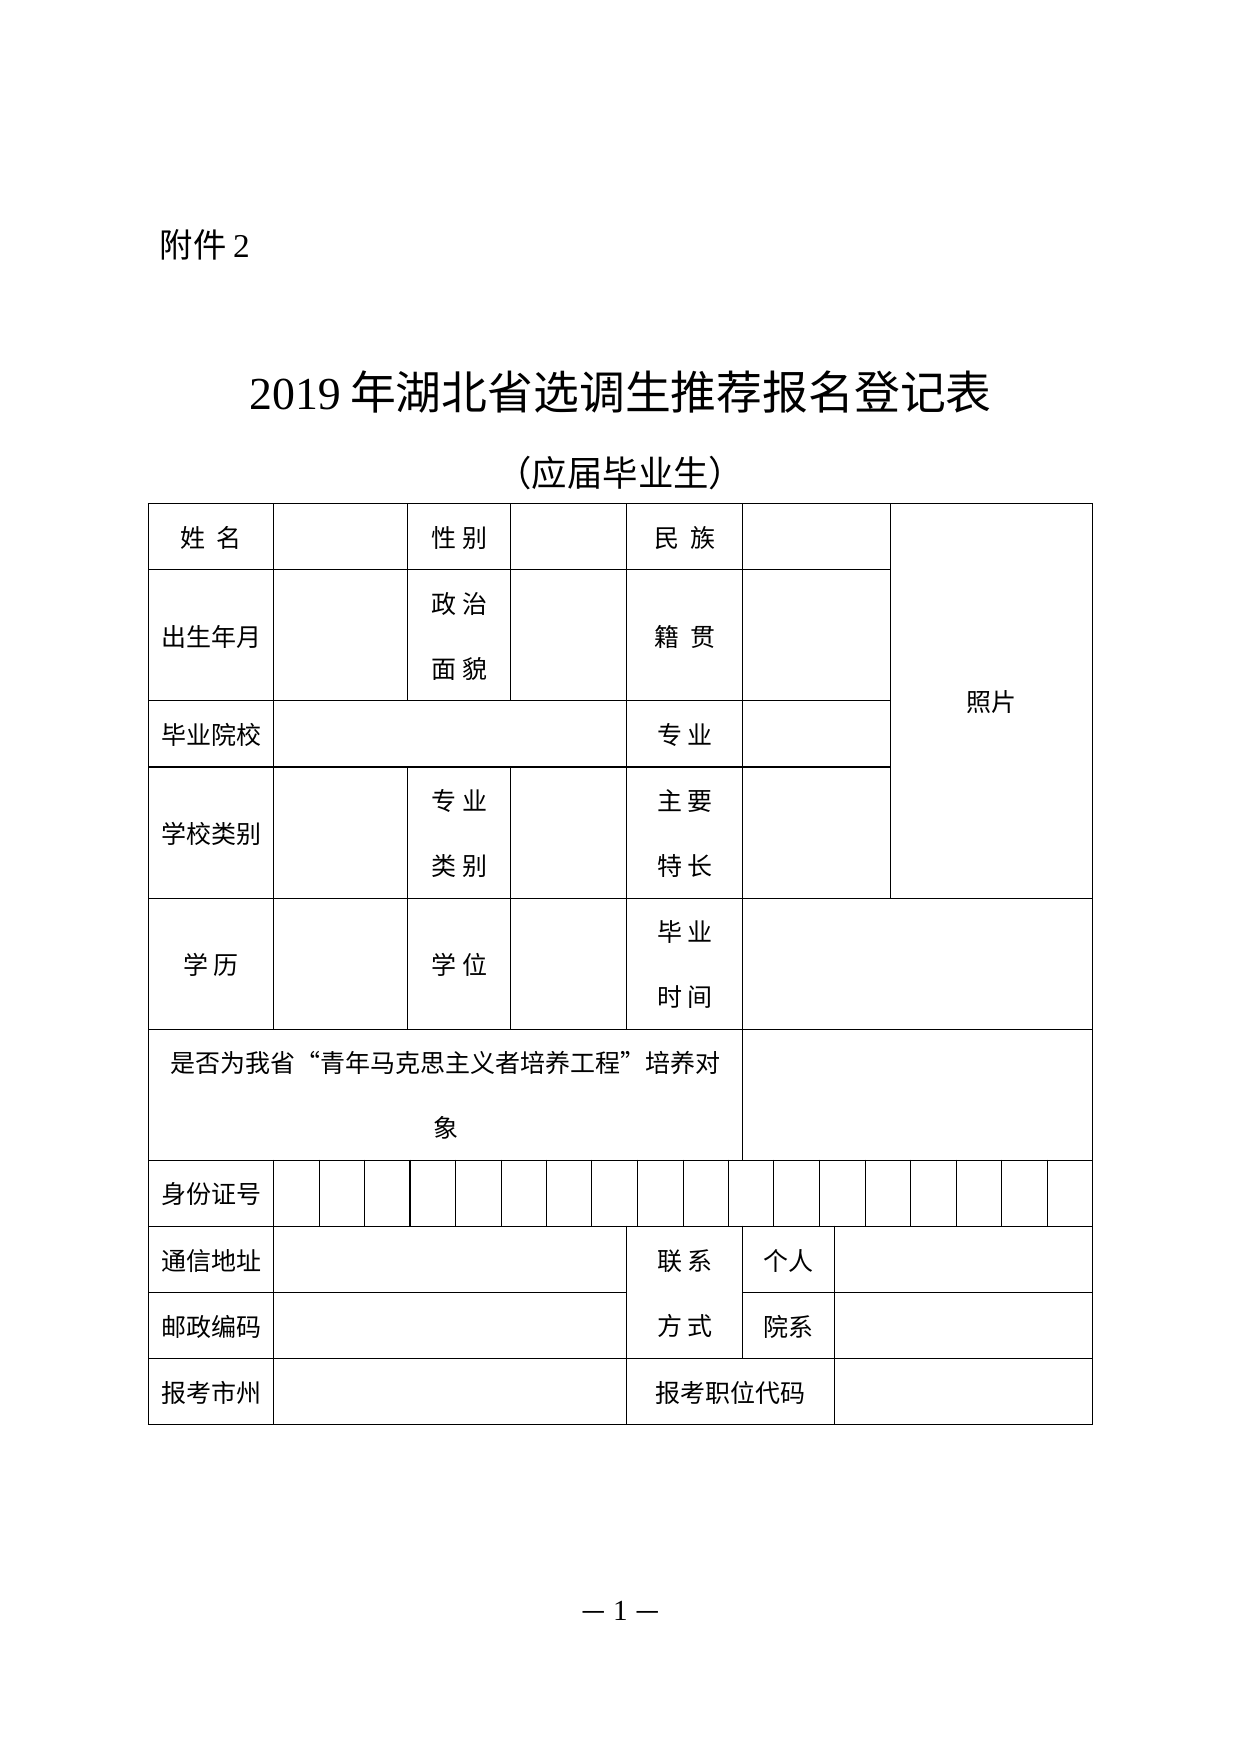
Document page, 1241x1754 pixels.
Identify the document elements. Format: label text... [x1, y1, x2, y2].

text 附件2 [159, 211, 1081, 276]
table_cell [547, 1161, 591, 1226]
table_cell [743, 768, 890, 897]
table_cell [1002, 1161, 1047, 1226]
table_cell [365, 1161, 409, 1226]
table_cell [774, 1161, 819, 1226]
text （应届毕业生） [159, 438, 1081, 503]
table_cell [866, 1161, 910, 1226]
table_cell 毕业院校 [149, 701, 273, 766]
table_cell [638, 1161, 683, 1226]
table_cell 政 治 面 貌 [408, 570, 510, 700]
table_cell 报考市州 [149, 1359, 273, 1424]
table_cell 报考职位代码 [627, 1359, 834, 1424]
table_cell 身份证号 [149, 1161, 273, 1226]
table_cell [274, 1161, 319, 1226]
table_cell [743, 1030, 1092, 1159]
table_cell [592, 1161, 637, 1226]
table_cell [320, 1161, 364, 1226]
table_cell 学 历 [149, 899, 273, 1028]
table_cell [274, 570, 407, 700]
table_header 民 族 [627, 504, 742, 569]
table_cell [274, 899, 407, 1028]
table_cell 专 业 [627, 701, 742, 766]
table_cell [835, 1359, 1092, 1424]
table_header [274, 504, 407, 569]
table_cell [684, 1161, 728, 1226]
table_cell [835, 1227, 1092, 1292]
table_cell [511, 570, 626, 700]
table_cell [411, 1161, 455, 1226]
table_cell [957, 1161, 1001, 1226]
text 2019年湖北省选调生推荐报名登记表 [159, 341, 1081, 438]
table_cell 学校类别 [149, 768, 273, 897]
table_cell 专 业 类 别 [408, 768, 510, 897]
table_header 照片 [891, 504, 1092, 897]
table_cell [511, 768, 626, 897]
table_cell 通信地址 [149, 1227, 273, 1292]
table_cell 毕 业 时 间 [627, 899, 742, 1028]
table_cell [743, 570, 890, 700]
table_cell [729, 1161, 773, 1226]
table_header [511, 504, 626, 569]
table_cell 出生年月 [149, 570, 273, 700]
table_cell [456, 1161, 501, 1226]
table_cell 个人 [743, 1227, 834, 1292]
table_cell [502, 1161, 546, 1226]
table_header [743, 504, 890, 569]
table_cell [820, 1161, 865, 1226]
table_cell [274, 1227, 626, 1292]
table_cell 邮政编码 [149, 1293, 273, 1358]
table_cell 籍 贯 [627, 570, 742, 700]
table_cell [274, 1293, 626, 1358]
table_cell [274, 701, 626, 766]
table_cell [274, 1359, 626, 1424]
table_cell [743, 701, 890, 766]
table_cell [511, 899, 626, 1028]
table_header 性 别 [408, 504, 510, 569]
table_cell 是否为我省“青年马克思主义者培养工程”培养对象 [149, 1030, 742, 1159]
table_cell [911, 1161, 956, 1226]
table_cell [1048, 1161, 1092, 1226]
table_header 姓 名 [149, 504, 273, 569]
table_cell 学 位 [408, 899, 510, 1028]
table_cell [274, 768, 407, 897]
table_cell 主 要 特 长 [627, 768, 742, 897]
table_cell [835, 1293, 1092, 1358]
table_cell [743, 899, 1092, 1028]
table_cell 院系 [743, 1293, 834, 1358]
table_cell 联 系 方 式 [627, 1227, 742, 1358]
